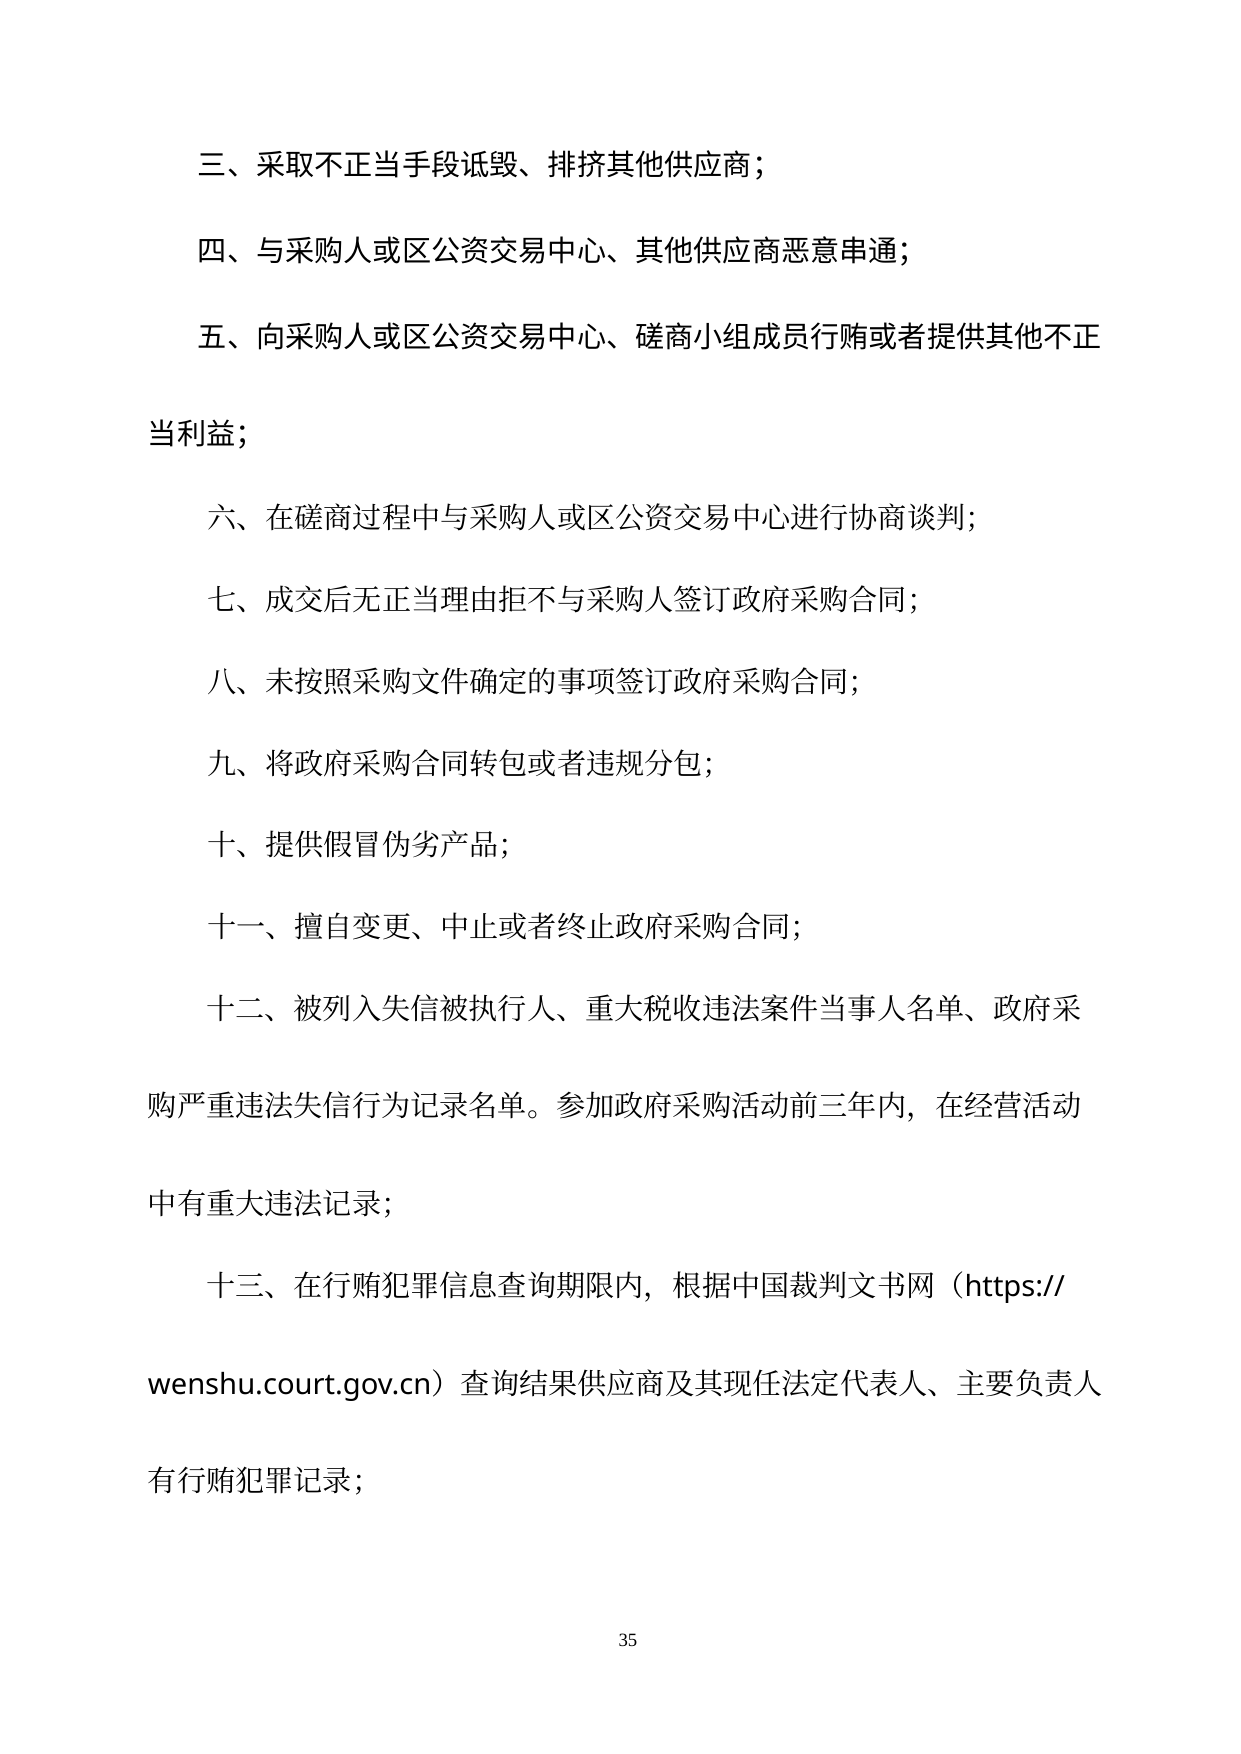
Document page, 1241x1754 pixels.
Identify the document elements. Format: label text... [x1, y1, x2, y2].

text 五、向采购人或区公资交易中心、磋商小组成员行贿或者提供其他不正当利益； [148, 302, 1107, 464]
text 三、采取不正当手段诋毁、排挤其他供应商； [148, 130, 1107, 195]
list 九、将政府采购合同转包或者违规分包； [207, 731, 1107, 796]
list 七、成交后无正当理由拒不与采购人签订政府采购合同； [207, 567, 1107, 632]
text 十三、在行贿犯罪信息查询期限内，根据中国裁判文书网（https://wenshu.court.gov.cn）查询结果供应商及其现任法定代表人、主要负责人有行贿犯罪记录； [148, 1253, 1107, 1513]
list 十一、擅自变更、中止或者终止政府采购合同； [207, 894, 1107, 959]
list 十、提供假冒伪劣产品； [207, 813, 1107, 878]
text 十二、被列入失信被执行人、重大税收违法案件当事人名单、政府采购严重违法失信行为记录名单。参加政府采购活动前三年内，在经营活动中有重大违法记录； [148, 976, 1107, 1236]
list 八、未按照采购文件确定的事项签订政府采购合同； [207, 649, 1107, 714]
list 六、在磋商过程中与采购人或区公资交易中心进行协商谈判； [207, 486, 1107, 551]
text 四、与采购人或区公资交易中心、其他供应商恶意串通； [148, 216, 1107, 281]
